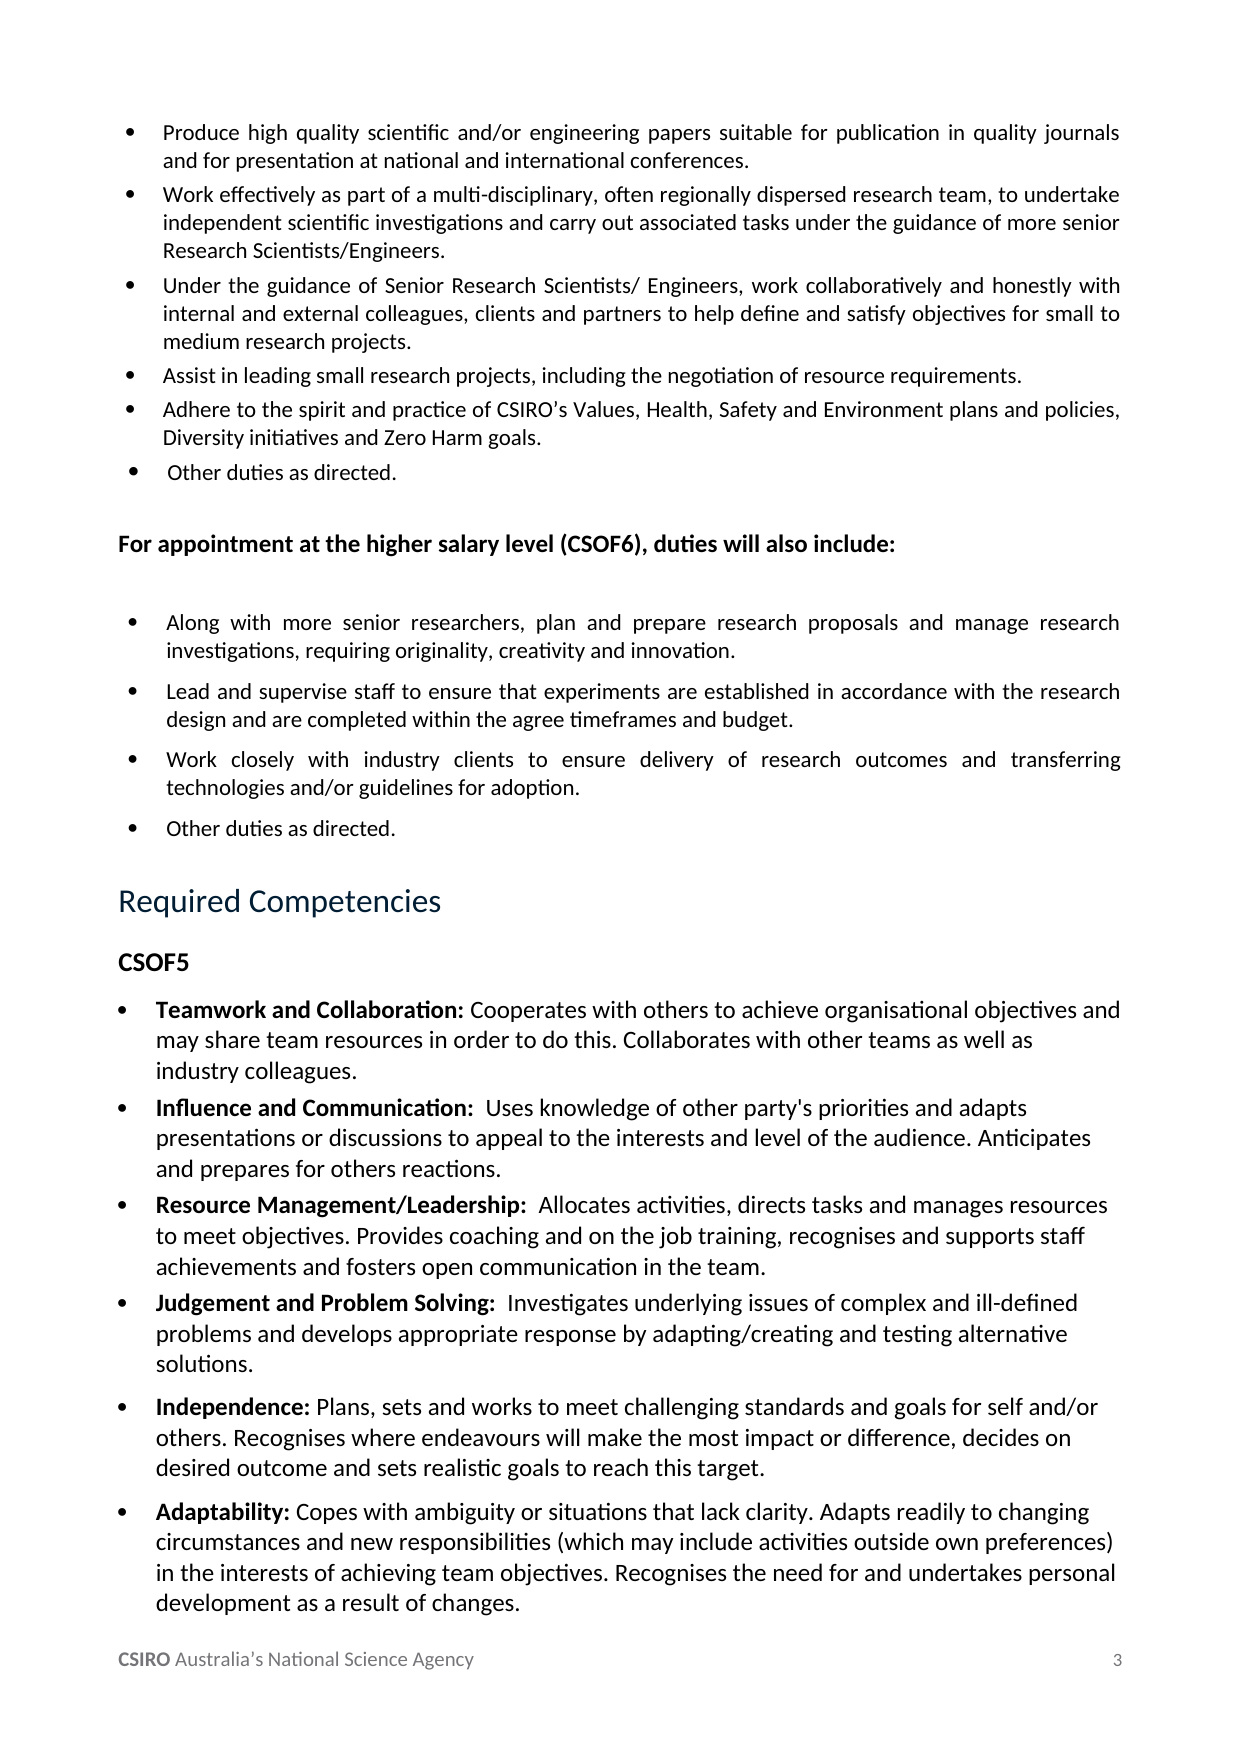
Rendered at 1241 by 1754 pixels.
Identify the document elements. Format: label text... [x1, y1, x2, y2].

list Other duties as directed. [129, 458, 1122, 486]
list Along with more senior researchers, plan and prepare research proposals and manage research investigations, requiring originality, creativity and innovation. [129, 608, 1122, 664]
list Adhere to the spirit and practice of CSIRO’s Values, Health, Safety and Environment plans and policies, Diversity initiatives and Zero Harm goals. [126, 395, 1122, 451]
list Work closely with industry clients to ensure delivery of research outcomes and transferring technologies and/or guidelines for adoption. [129, 746, 1122, 802]
list Work effectively as part of a multi-disciplinary, often regionally dispersed research team, to undertake independent scientific investigations and carry out associated tasks under the guidance of more senior Research Scientists/Engineers. [126, 180, 1122, 264]
list Produce high quality scientific and/or engineering papers suitable for publication in quality journals and for presentation at national and international conferences. [126, 118, 1122, 174]
list Other duties as directed. [129, 814, 1122, 842]
text For appointment at the higher salary level (CSOF6), duties will also include: [118, 529, 1122, 559]
list Under the guidance of Senior Research Scientists/ Engineers, work collaboratively and honestly with internal and external colleagues, clients and partners to help define and satisfy objectives for small to medium research projects. [126, 271, 1122, 355]
list Lead and supervise staff to ensure that experiments are established in accordance with the research design and are completed within the agree timeframes and budget. [129, 677, 1122, 733]
list Assist in leading small research projects, including the negotiation of resource requirements. [126, 361, 1122, 389]
